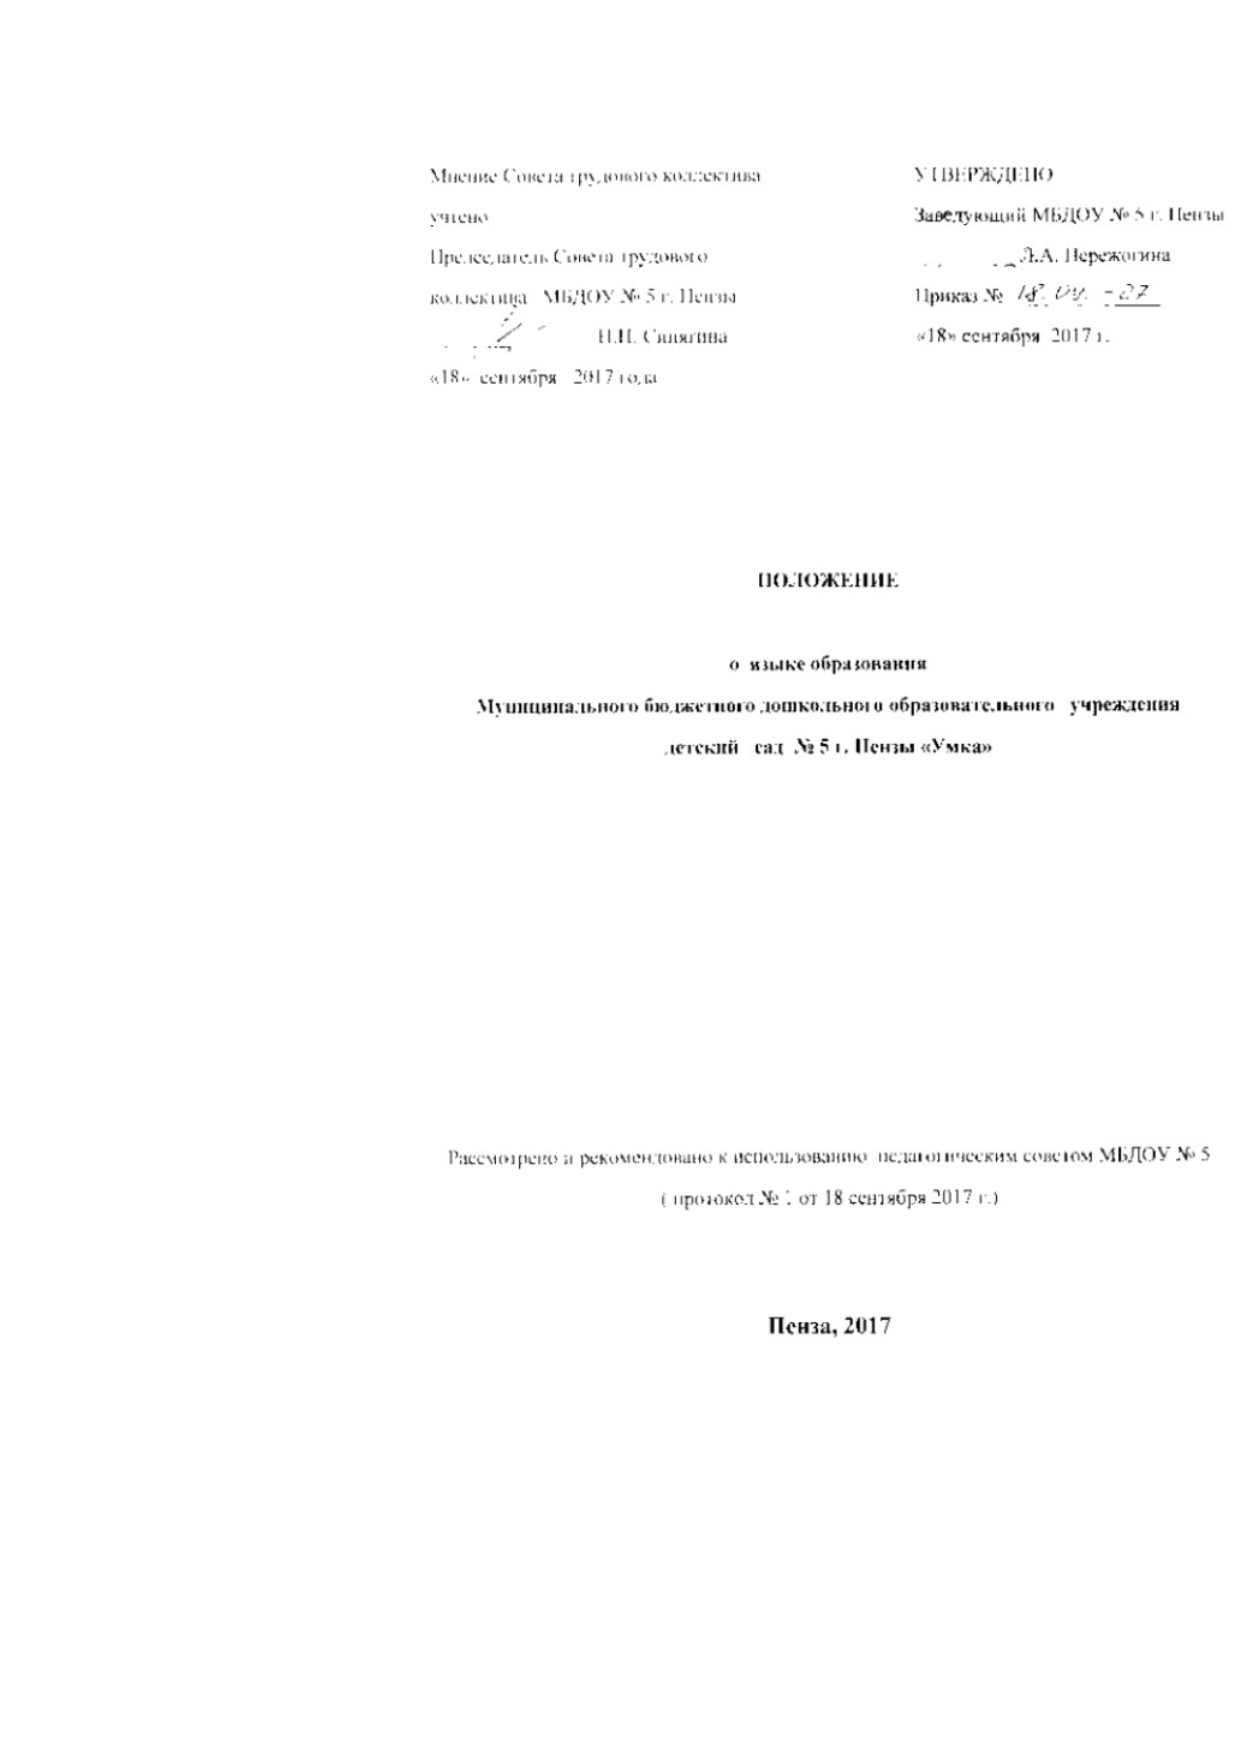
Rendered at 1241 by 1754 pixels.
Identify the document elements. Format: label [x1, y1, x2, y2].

picture [289, 76, 1241, 1504]
